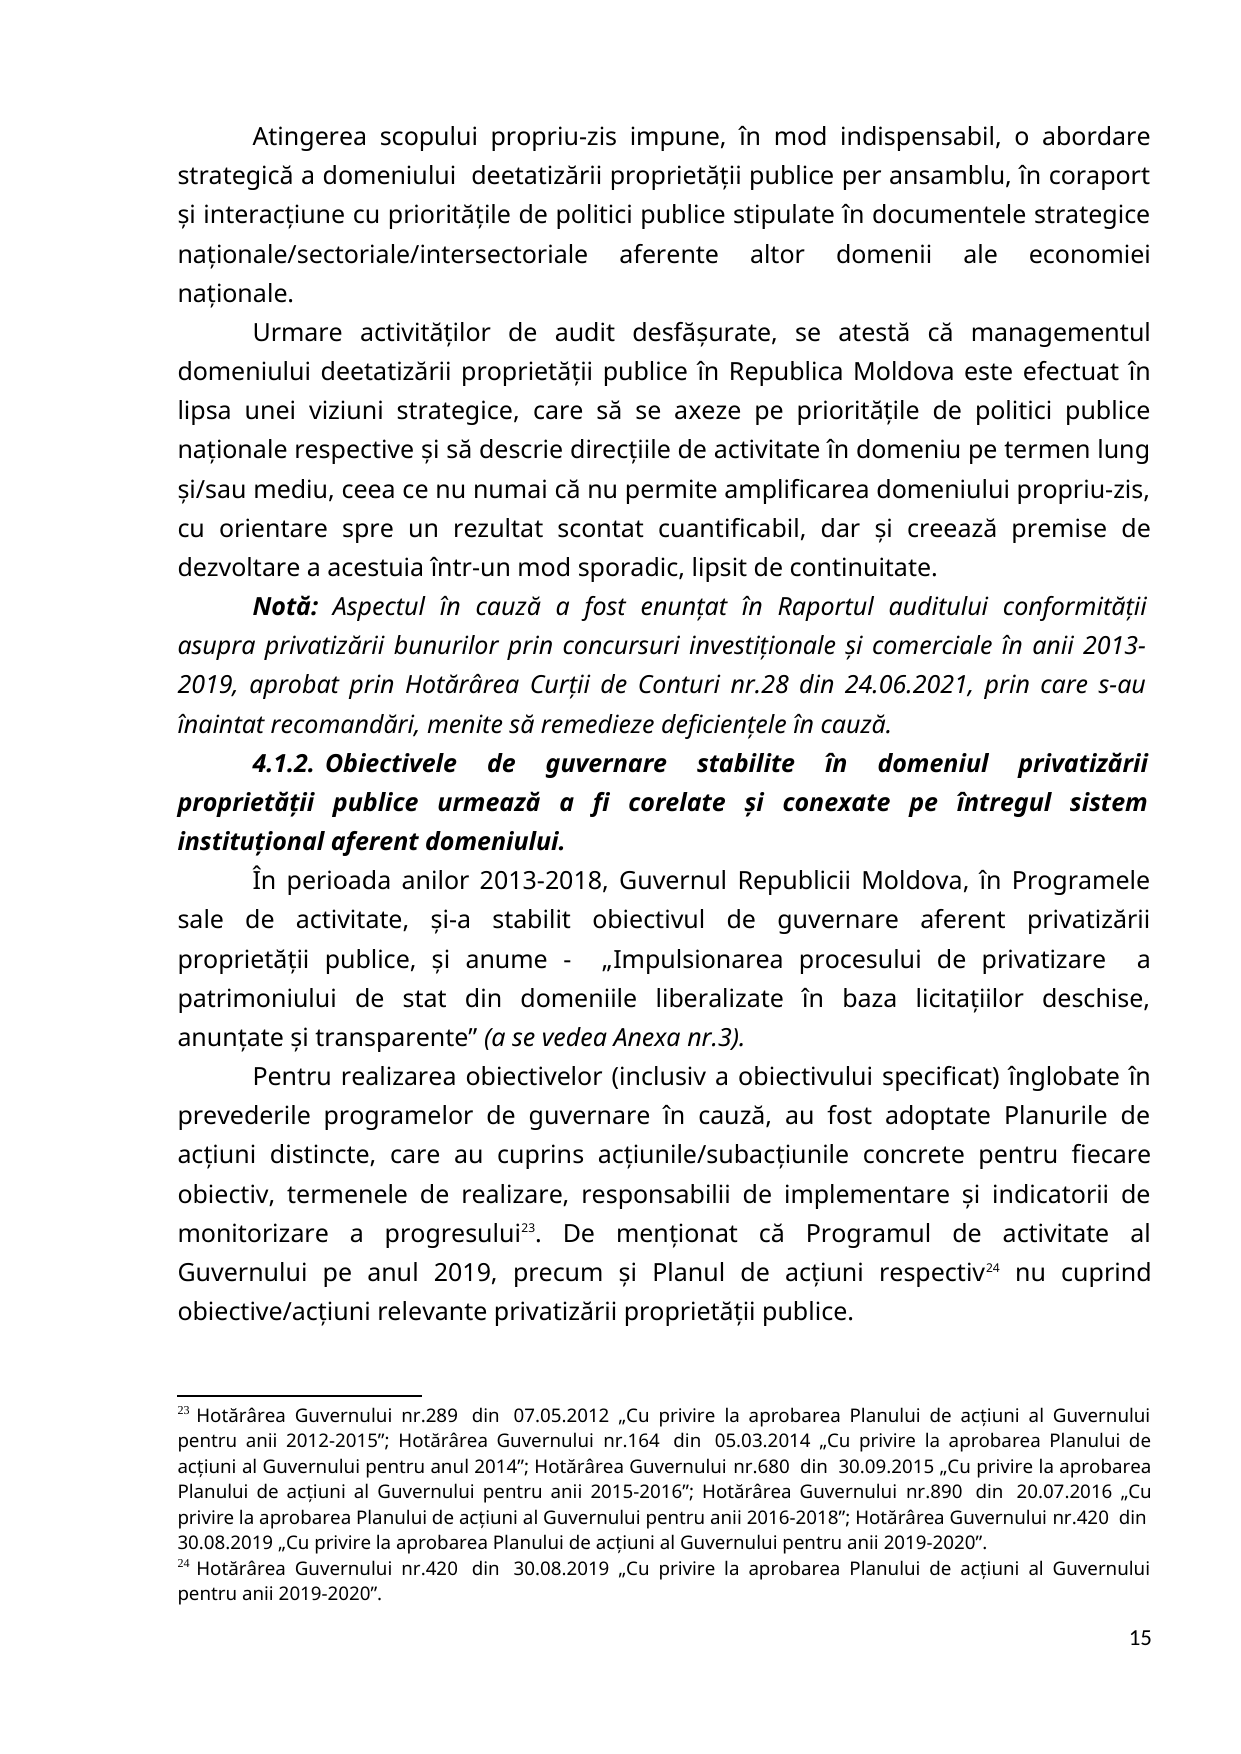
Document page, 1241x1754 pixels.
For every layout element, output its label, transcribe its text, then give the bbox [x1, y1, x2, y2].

list Obiectivele de guvernare stabilite în domeniul privatizării proprietății publice urmează a fi corelate și conexate pe întregul sistem instituțional aferent domeniului. [177, 745, 1152, 858]
text Urmare activităților de audit desfășurate, se atestă că managementul domeniului deetatizării proprietății publice în Republica Moldova este efectuat în lipsa unei viziuni strategice, care să se axeze pe prioritățile de politici publice naționale respective și să descrie direcțiile de activitate în domeniu pe termen lung și/sau mediu, ceea ce nu numai că nu permite amplificarea domeniului propriu-zis, cu orientare spre un rezultat scontat cuantificabil, dar și creează premise de dezvoltare a acestuia într-un mod sporadic, lipsit de continuitate. [177, 314, 1152, 584]
text Notă: Aspectul în cauză a fost enunțat în Raportul auditului conformității asupra privatizării bunurilor prin concursuri investiționale și comerciale în anii 2013-2019, aprobat prin Hotărârea Curții de Conturi nr.28 din 24.06.2021, prin care s-au înaintat recomandări, menite să remedieze deficiențele în cauză. [177, 589, 1151, 740]
text În perioada anilor 2013-2018, Guvernul Republicii Moldova, în Programele sale de activitate, și-a stabilit obiectivul de guvernare aferent privatizării proprietății publice, și anume - „Impulsionarea procesului de privatizare a patrimoniului de stat din domeniile liberalizate în baza licitațiilor deschise, anunțate și transparente” (a se vedea Anexa nr.3). [177, 863, 1152, 1054]
text Atingerea scopului propriu-zis impune, în mod indispensabil, o abordare strategică a domeniului deetatizării proprietății publice per ansamblu, în coraport și interacțiune cu prioritățile de politici publice stipulate în documentele strategice naționale/sectoriale/intersectoriale aferente altor domenii ale economiei naționale. [177, 119, 1152, 309]
text Pentru realizarea obiectivelor (inclusiv a obiectivului specificat) înglobate în prevederile programelor de guvernare în cauză, au fost adoptate Planurile de acțiuni distincte, care au cuprins acțiunile/subacţiunile concrete pentru fiecare obiectiv, termenele de realizare, responsabilii de implementare și indicatorii de monitorizare a progresului. De menționat că Programul de activitate al Guvernului pe anul 2019, precum și Planul de acțiuni respectiv nu cuprind obiective/acțiuni relevante privatizării proprietății publice. [177, 1059, 1152, 1328]
